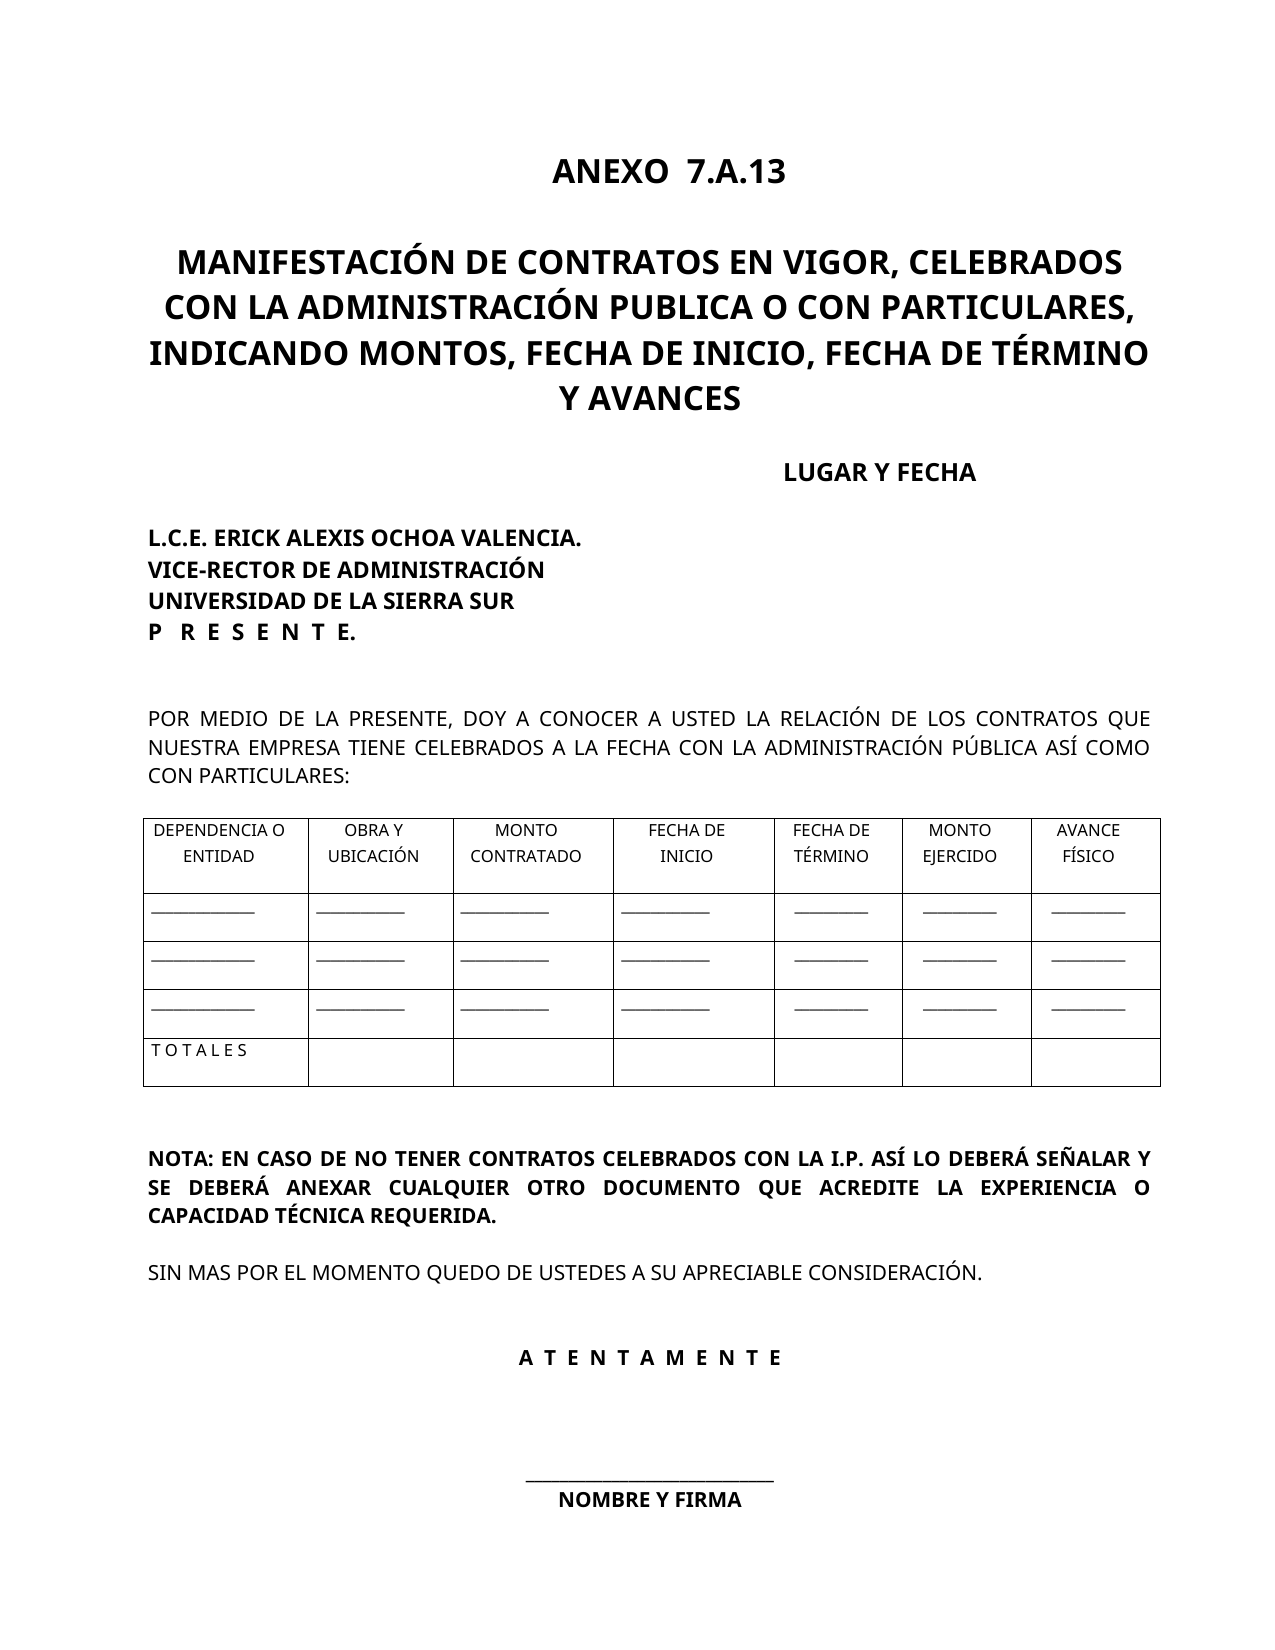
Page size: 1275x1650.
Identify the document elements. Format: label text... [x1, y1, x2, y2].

table_cell [1032, 1039, 1160, 1086]
table_cell ____________ [614, 990, 774, 1038]
table_cell ______________ [144, 990, 308, 1038]
text LUGAR Y FECHA [148, 454, 1152, 488]
table_cell [775, 1039, 902, 1086]
table_cell ______________ [144, 894, 308, 941]
text ANEXO 7.A.13 [148, 148, 1191, 193]
table_header MONTO CONTRATADO [454, 819, 613, 892]
table_cell __________ [775, 990, 902, 1038]
table_cell __________ [775, 894, 902, 941]
table_cell ____________ [309, 894, 453, 941]
table_header FECHA DE TÉRMINO [775, 819, 902, 892]
table_cell [454, 1039, 613, 1086]
table_cell ____________ [614, 942, 774, 989]
text NOMBRE Y FIRMA [148, 1485, 1152, 1514]
table_header OBRA Y UBICACIÓN [309, 819, 453, 892]
table_header DEPENDENCIA O ENTIDAD [144, 819, 308, 892]
table_header FECHA DE INICIO [614, 819, 774, 892]
text A T E N T A M E N T E [148, 1343, 1152, 1372]
table_cell __________ [903, 942, 1031, 989]
table_cell ____________ [454, 942, 613, 989]
text _____________________________ [148, 1457, 1152, 1485]
table_cell ______________ [144, 942, 308, 989]
table_cell __________ [903, 990, 1031, 1038]
table_cell __________ [1032, 942, 1160, 989]
text L.C.E. ERICK ALEXIS OCHOA VALENCIA. [148, 522, 1152, 554]
table_cell ____________ [454, 894, 613, 941]
table_cell __________ [1032, 894, 1160, 941]
table_cell ____________ [309, 942, 453, 989]
table_cell [309, 1039, 453, 1086]
table_cell T O T A L E S [144, 1039, 308, 1086]
table_header MONTO EJERCIDO [903, 819, 1031, 892]
table_cell __________ [903, 894, 1031, 941]
text POR MEDIO DE LA PRESENTE, DOY A CONOCER A USTED LA RELACIÓN DE LOS CONTRATOS QUE NUESTRA EMPRESA TIENE CELEBRADOS A LA FECHA CON LA ADMINISTRACIÓN PÚBLICA ASÍ COMO CON PARTICULARES: [148, 704, 1152, 789]
text VICE-RECTOR DE ADMINISTRACIÓN [148, 554, 1152, 585]
table_header AVANCE FÍSICO [1032, 819, 1160, 892]
table_cell ____________ [309, 990, 453, 1038]
text UNIVERSIDAD DE LA SIERRA SUR [148, 585, 1152, 616]
table_cell [614, 1039, 774, 1086]
table_cell __________ [775, 942, 902, 989]
text MANIFESTACIÓN DE CONTRATOS EN VIGOR, CELEBRADOS CON LA ADMINISTRACIÓN PUBLICA O CON PARTICULARES, INDICANDO MONTOS, FECHA DE INICIO, FECHA DE TÉRMINO Y AVANCES [148, 238, 1152, 420]
text SIN MAS POR EL MOMENTO QUEDO DE USTEDES A SU APRECIABLE CONSIDERACIÓN. [148, 1258, 1152, 1286]
table_cell __________ [1032, 990, 1160, 1038]
table_cell ____________ [454, 990, 613, 1038]
text NOTA: EN CASO DE NO TENER CONTRATOS CELEBRADOS CON LA I.P. ASÍ LO DEBERÁ SEÑALAR Y SE DEBERÁ ANEXAR CUALQUIER OTRO DOCUMENTO QUE ACREDITE LA EXPERIENCIA O CAPACIDAD TÉCNICA REQUERIDA. [148, 1144, 1152, 1229]
table_cell ____________ [614, 894, 774, 941]
table_cell [903, 1039, 1031, 1086]
text P R E S E N T E. [148, 616, 1152, 647]
